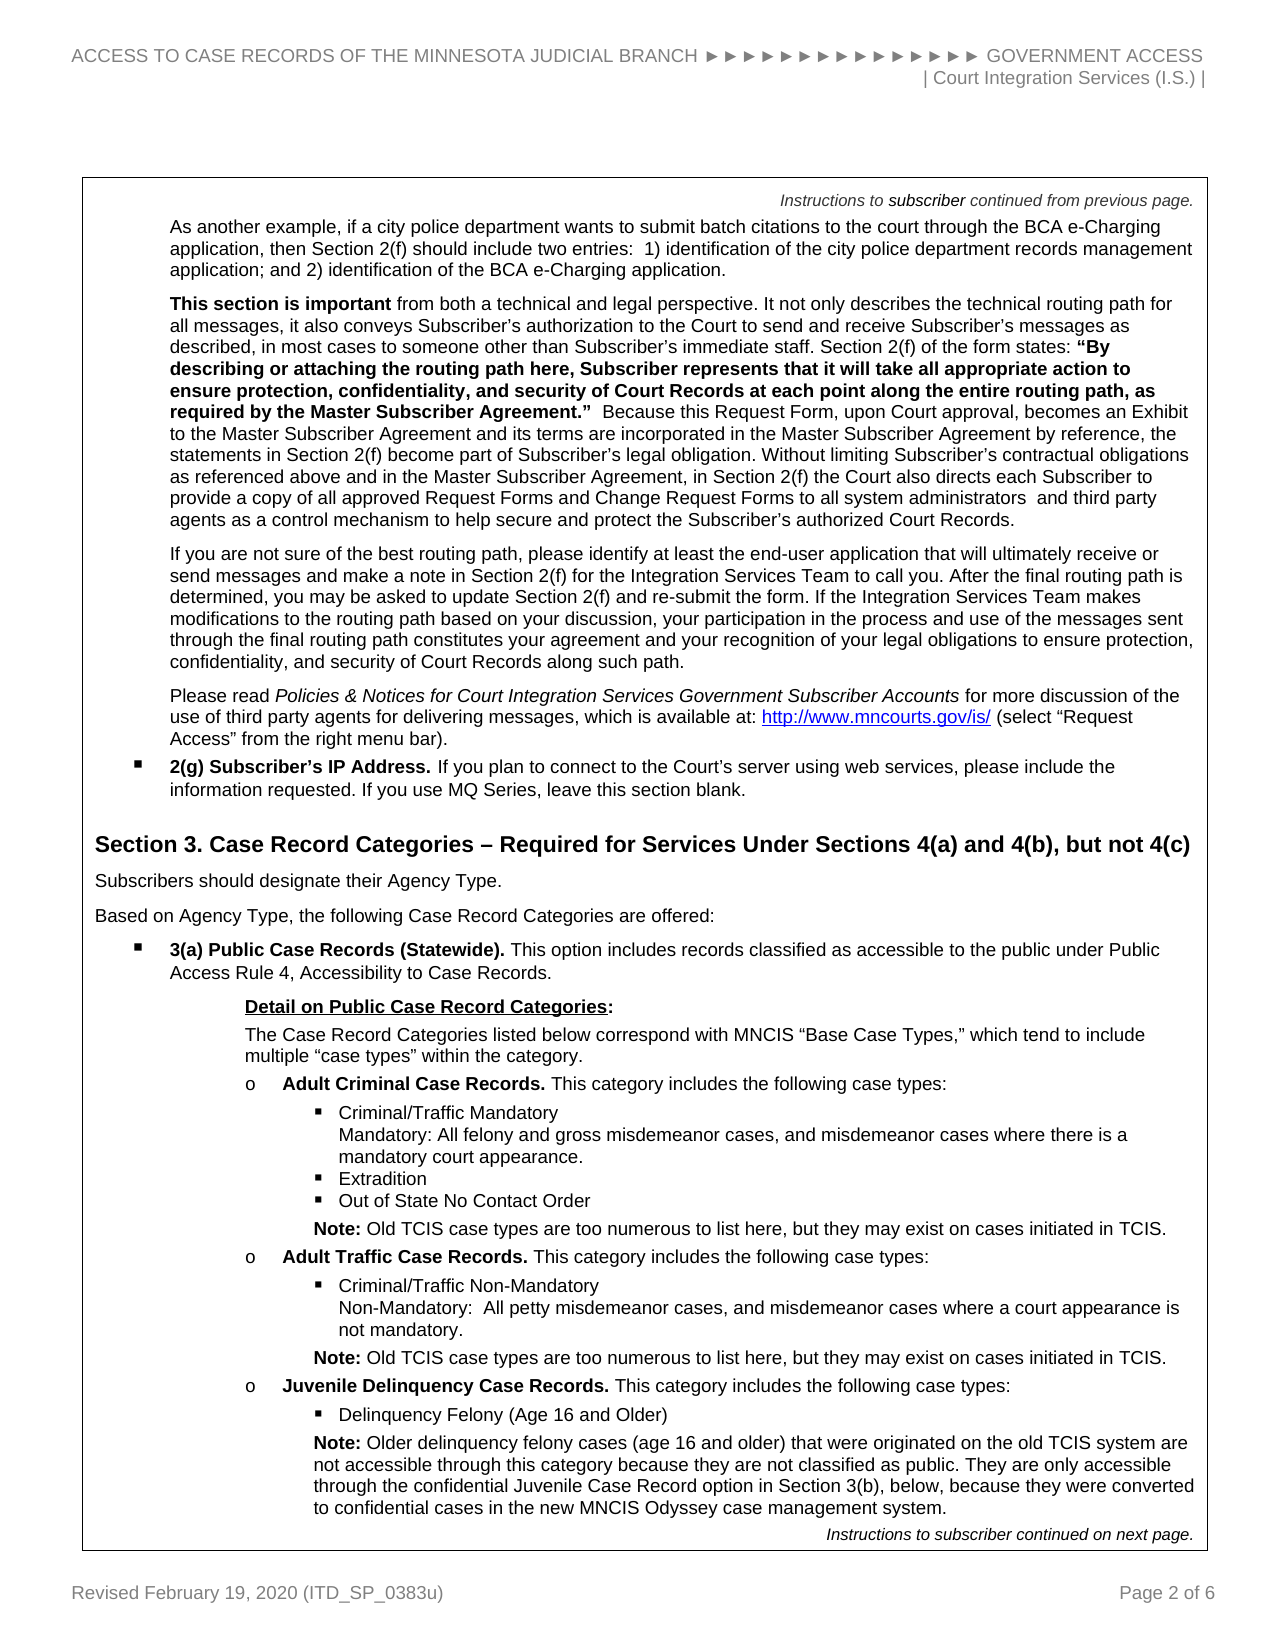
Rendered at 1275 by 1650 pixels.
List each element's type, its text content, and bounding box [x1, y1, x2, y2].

table_header Instructions to subscriber continued from previous page. As another example, if a city police department wants to submit batch citations to the court through the BCA e-Charging application, then Section 2(f) should include two entries: 1) identification of the city police department records management application; and 2) identification of the BCA e-Charging application. This section is important from both a technical and legal perspective. It not only describes the technical routing path for all messages, it also conveys Subscriber’s authorization to the Court to send and receive Subscriber’s messages as described, in most cases to someone other than Subscriber’s immediate staff. Section 2(f) of the form states: “By describing or attaching the routing path here, Subscriber represents that it will take all appropriate action to ensure protection, confidentiality, and security of Court Records at each point along the entire routing path, as required by the Master Subscriber Agreement.” Because this Request Form, upon Court approval, becomes an Exhibit to the Master Subscriber Agreement and its terms are incorporated in the Master Subscriber Agreement by reference, the statements in Section 2(f) become part of Subscriber’s legal obligation. Without limiting Subscriber’s contractual obligations as referenced above and in the Master Subscriber Agreement, in Section 2(f) the Court also directs each Subscriber to provide a copy of all approved Request Forms and Change Request Forms to all system administrators and third party agents as a control mechanism to help secure and protect the Subscriber’s authorized Court Records. If you are not sure of the best routing path, please identify at least the end-user application that will ultimately receive or send messages and make a note in Section 2(f) for the Integration Services Team to call you. After the final routing path is determined, you may be asked to update Section 2(f) and re-submit the form. If the Integration Services Team makes modifications to the routing path based on your discussion, your participation in the process and use of the messages sent through the final routing path constitutes your agreement and your recognition of your legal obligations to ensure protection, confidentiality, and security of Court Records along such path. Please read Policies & Notices for Court Integration Services Government Subscriber Accounts for more discussion of the use of third party agents for delivering messages, which is available at: http://www.mncourts.gov/is/ (select “Request Access” from the right menu bar). 2(g) Subscriber’s IP Address. If you plan to connect to the Court’s server using web services, please include the information requested. If you use MQ Series, leave this section blank. [83, 178, 1207, 806]
table_cell Section 3. Case Record Categories – Required for Services Under Sections 4(a) and 4(b), but not 4(c) Subscribers should designate their Agency Type. Based on Agency Type, the following Case Record Categories are offered: 3(a) Public Case Records (Statewide). This option includes records classified as accessible to the public under Public Access Rule 4, Accessibility to Case Records. Detail on Public Case Record Categories: The Case Record Categories listed below correspond with MNCIS “Base Case Types,” which tend to include multiple “case types” within the category. Adult Criminal Case Records. This category includes the following case types: Criminal/Traffic Mandatory Mandatory: All felony and gross misdemeanor cases, and misdemeanor cases where there is a mandatory court appearance. Extradition Out of State No Contact Order Note: Old TCIS case types are too numerous to list here, but they may exist on cases initiated in TCIS. Adult Traffic Case Records. This category includes the following case types: Criminal/Traffic Non-Mandatory Non-Mandatory: All petty misdemeanor cases, and misdemeanor cases where a court appearance is not mandatory. Note: Old TCIS case types are too numerous to list here, but they may exist on cases initiated in TCIS. Juvenile Delinquency Case Records. This category includes the following case types: Delinquency Felony (Age 16 and Older) Note: Older delinquency felony cases (age 16 and older) that were originated on the old TCIS system are not accessible through this category because they are not classified as public. They are only accessible through the confidential Juvenile Case Record option in Section 3(b), below, because they were converted to confidential cases in the new MNCIS Odyssey case management system. Instructions to subscriber continued on next page. [83, 806, 1207, 1550]
